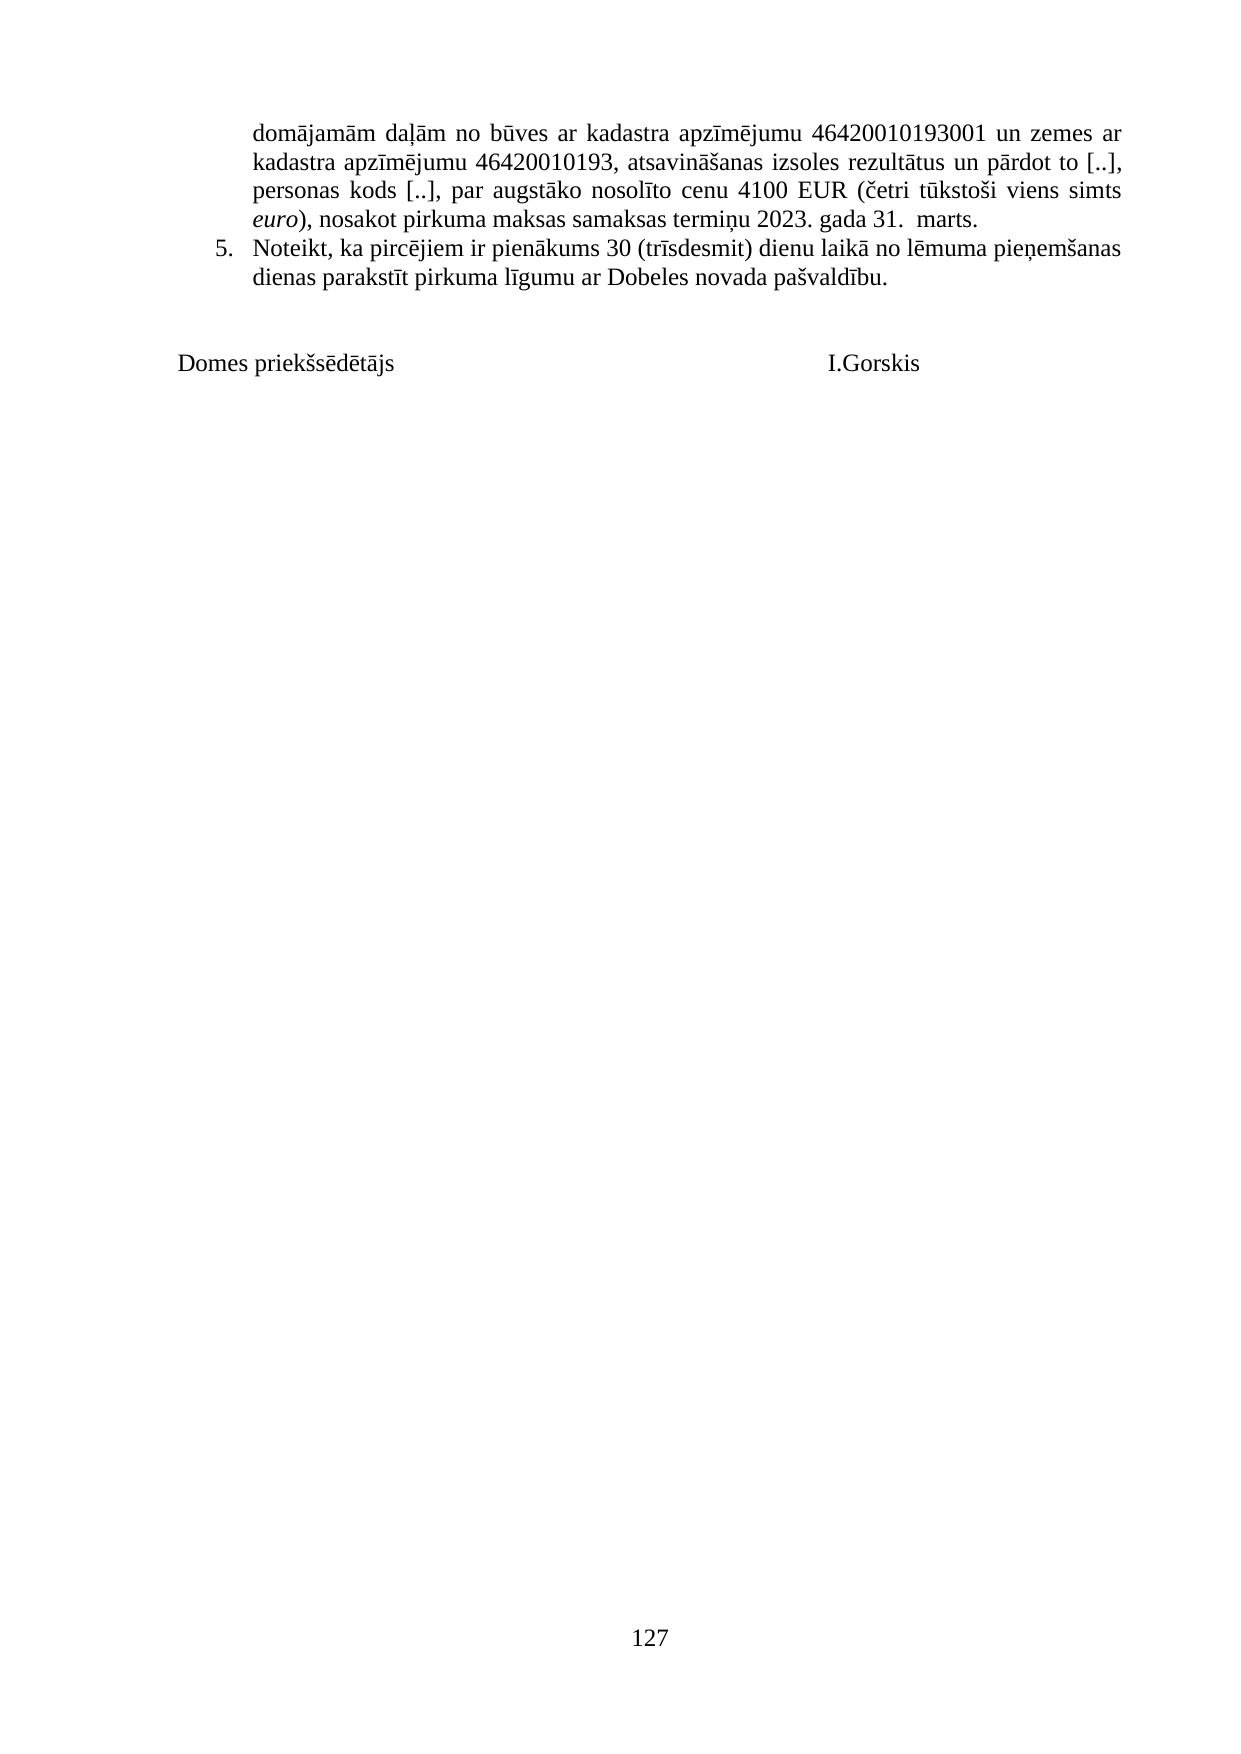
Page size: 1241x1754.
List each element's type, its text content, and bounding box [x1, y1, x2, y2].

list Noteikt, ka pircējiem ir pienākums 30 (trīsdesmit) dienu laikā no lēmuma pieņemšanas dienas parakstīt pirkuma līgumu ar Dobeles novada pašvaldību. [215, 233, 1122, 291]
text Domes priekšsēdētājs I.Gorskis [177, 348, 1122, 377]
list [215, 118, 1122, 233]
